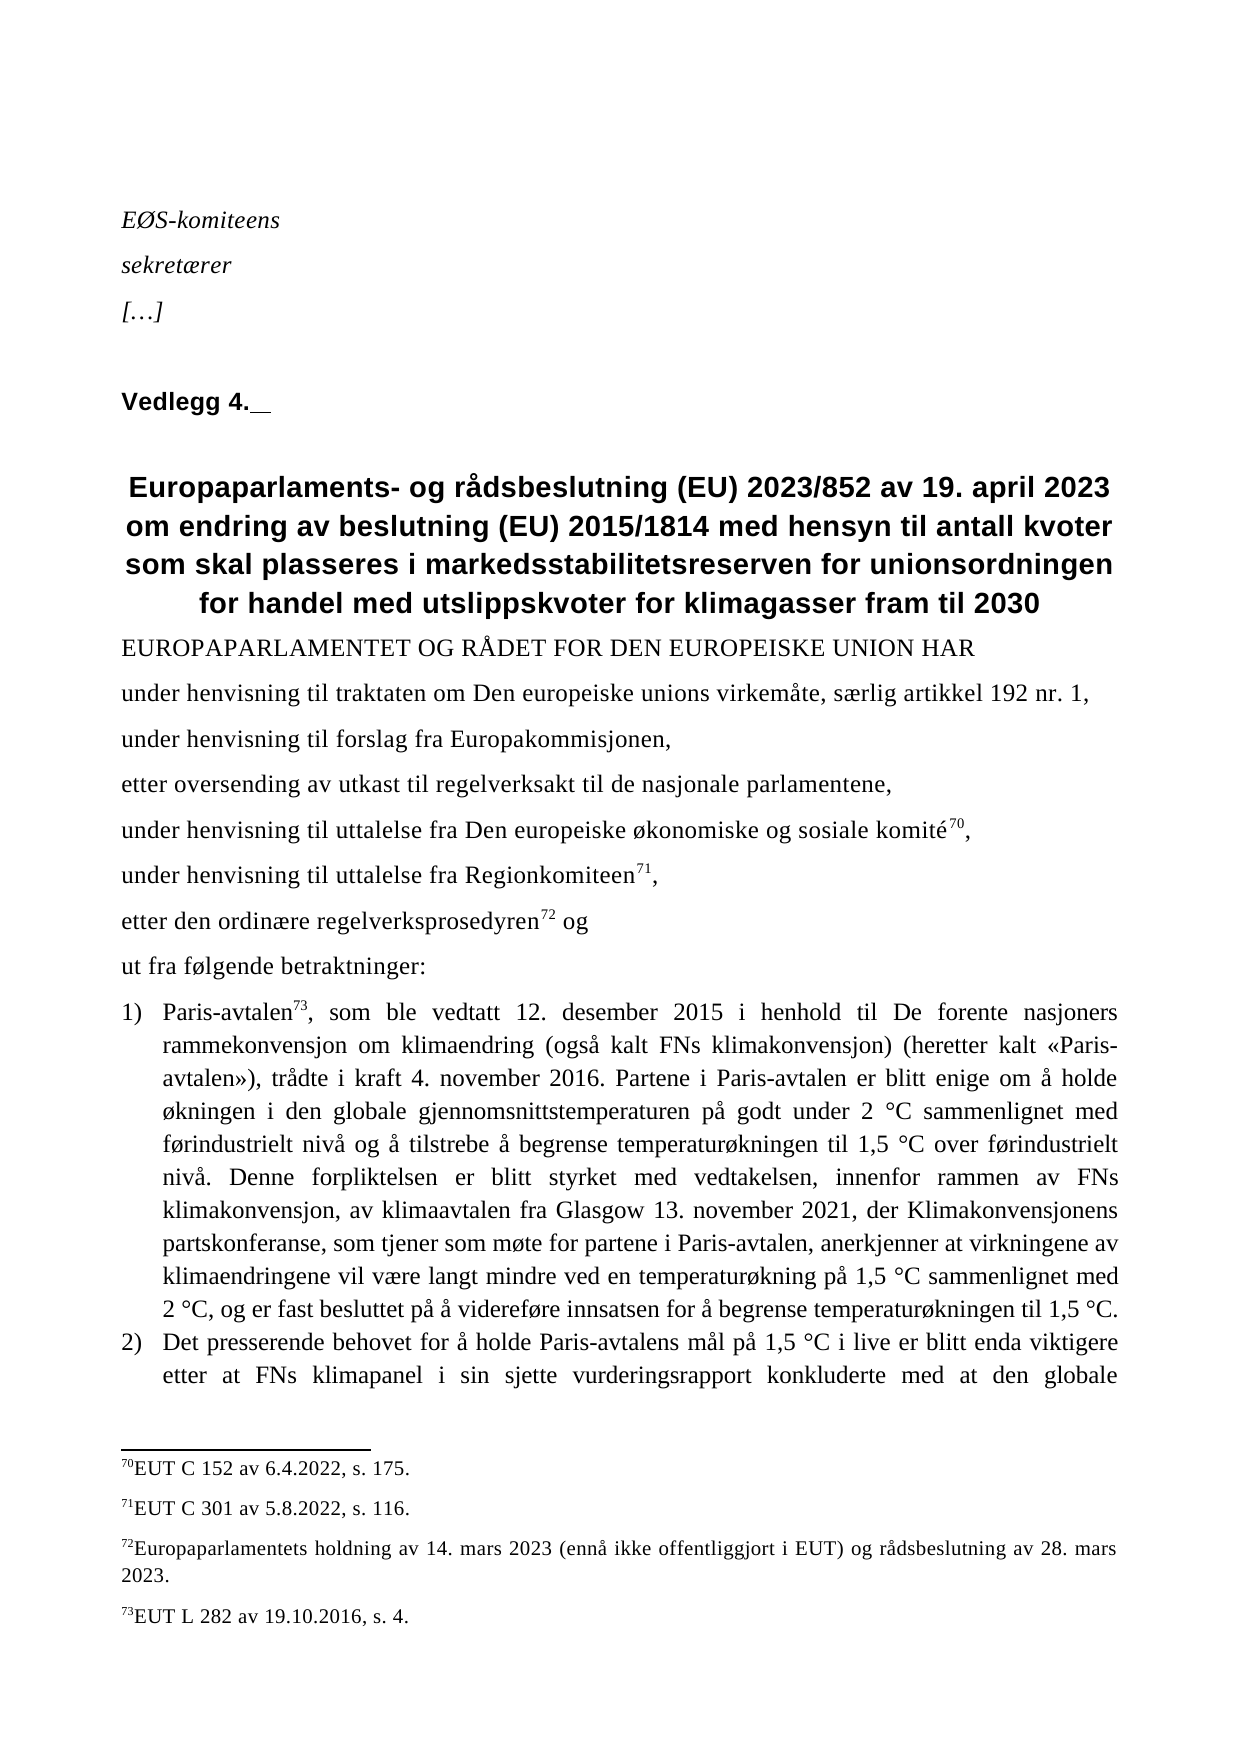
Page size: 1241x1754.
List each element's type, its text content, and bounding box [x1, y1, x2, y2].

text ut fra følgende betraktninger: [121, 951, 1119, 980]
text under henvisning til traktaten om Den europeiske unions virkemåte, særlig artikkel 192 nr. 1, [121, 678, 1119, 707]
text under henvisning til uttalelse fra Regionkomiteen, [121, 860, 1119, 889]
text EØS-komiteens [121, 205, 1119, 234]
text etter den ordinære regelverksprosedyren og [121, 906, 1119, 934]
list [121, 1327, 1119, 1389]
text under henvisning til forslag fra Europakommisjonen, [121, 724, 1119, 752]
text EUROPAPARLAMENTET OG RÅDET FOR DEN EUROPEISKE UNION HAR [121, 633, 1119, 661]
text Europaparlaments- og rådsbeslutning (EU) 2023/852 av 19. april 2023 om endring av beslutning (EU) 2015/1814 med hensyn til antall kvoter som skal plasseres i markedsstabilitetsreserven for unionsordningen for handel med utslippskvoter for klimagasser fram til 2030 [121, 470, 1119, 619]
text sekretærer [121, 251, 1119, 279]
text etter oversending av utkast til regelverksakt til de nasjonale parlamentene, [121, 769, 1119, 798]
text under henvisning til uttalelse fra Den europeiske økonomiske og sosiale komité, [121, 815, 1119, 843]
text […] [121, 296, 1119, 325]
list 1) Paris-avtalen, som ble vedtatt 12. desember 2015 i henhold til De forente nasjoners rammekonvensjon om klimaendring (også kalt FNs klimakonvensjon) (heretter kalt «Paris-avtalen»), trådte i kraft 4. november 2016. Partene i Paris-avtalen er blitt enige om å holde økningen i den globale gjennomsnittstemperaturen på godt under 2 °C sammenlignet med førindustrielt nivå og å tilstrebe å begrense temperaturøkningen til 1,5 °C over førindustrielt nivå. Denne forpliktelsen er blitt styrket med vedtakelsen, innenfor rammen av FNs klimakonvensjon, av klimaavtalen fra Glasgow 13. november 2021, der Klimakonvensjonens partskonferanse, som tjener som møte for partene i Paris-avtalen, anerkjenner at virkningene av klimaendringene vil være langt mindre ved en temperaturøkning på 1,5 °C sammenlignet med 2 °C, og er fast besluttet på å videreføre innsatsen for å begrense temperaturøkningen til 1,5 °C. [121, 997, 1119, 1323]
